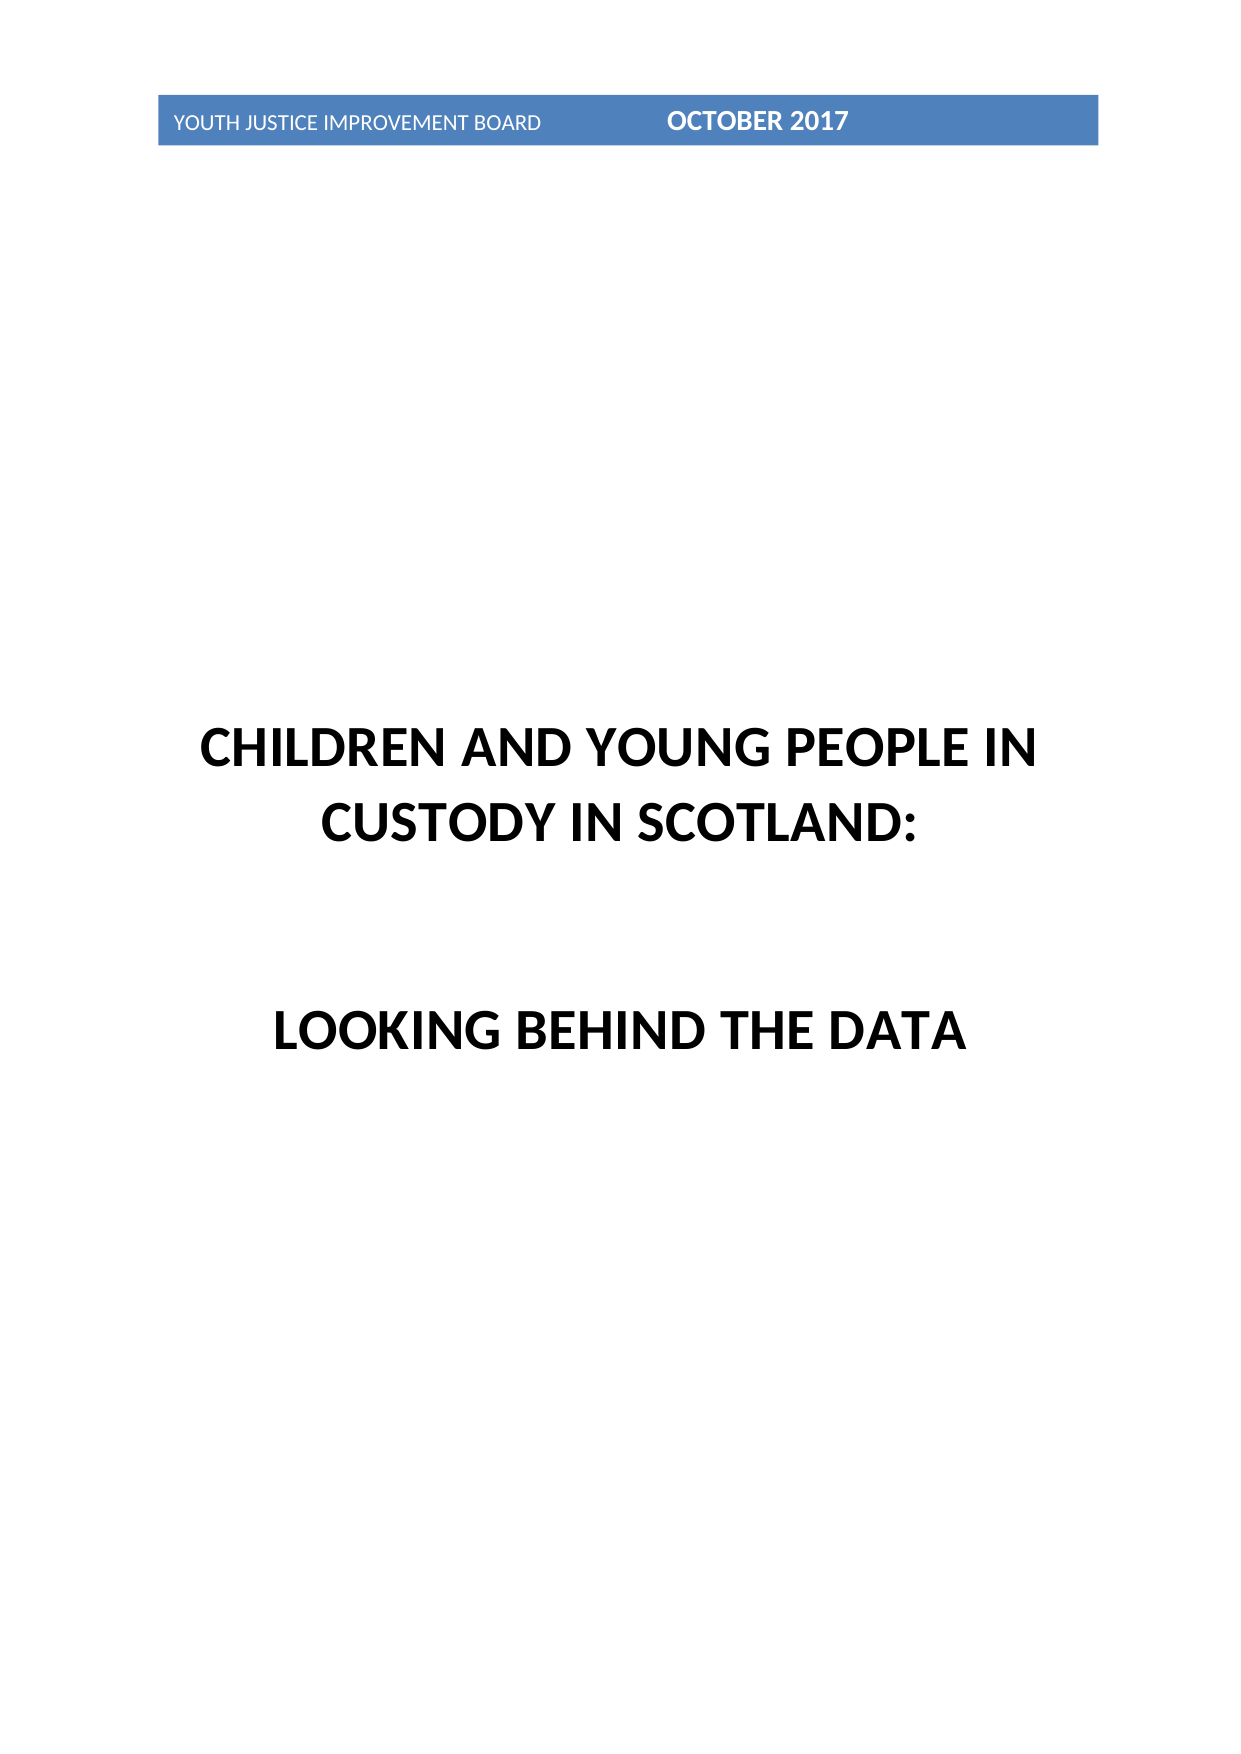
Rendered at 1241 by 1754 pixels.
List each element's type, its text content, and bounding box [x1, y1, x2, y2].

subtitle Children and young people in custody in Scotland: [150, 710, 1090, 856]
subtitle looking behind the data [150, 993, 1090, 1064]
